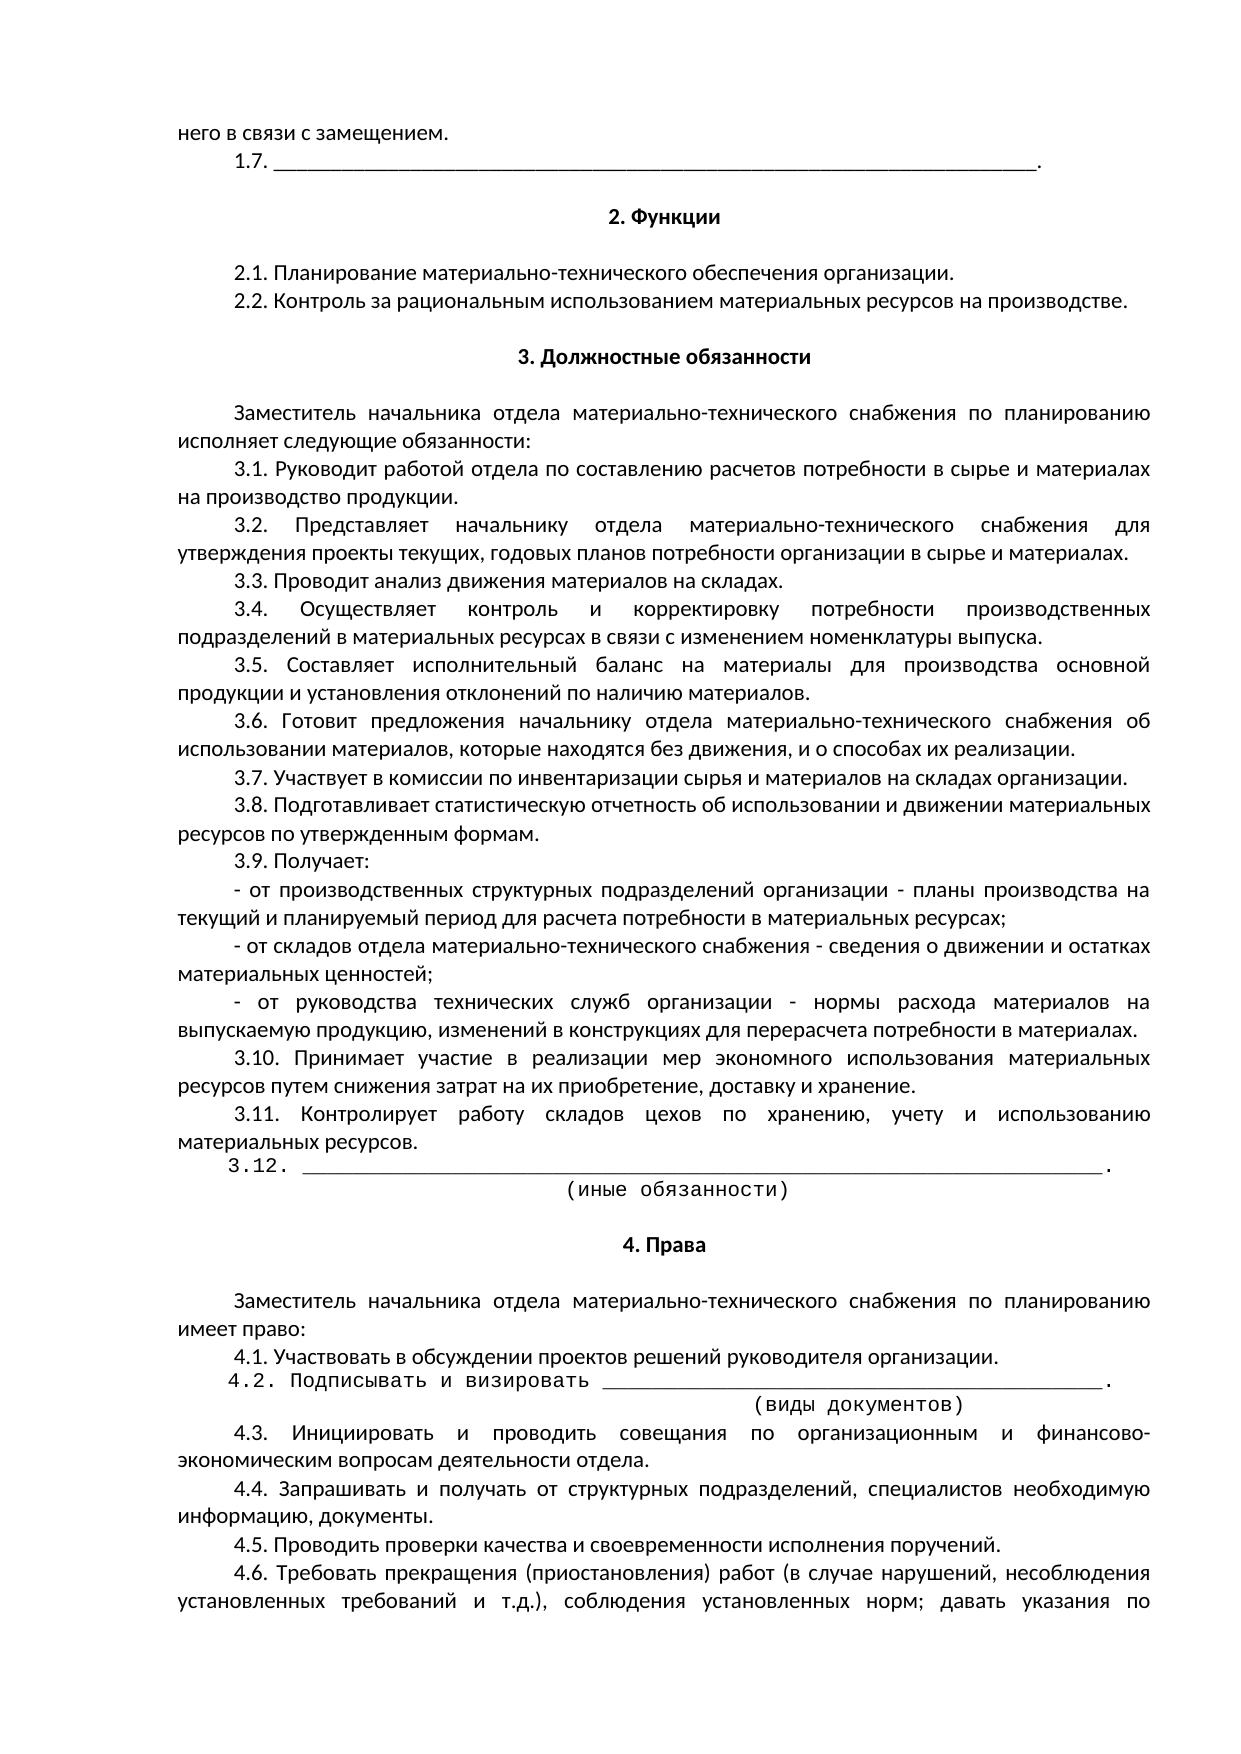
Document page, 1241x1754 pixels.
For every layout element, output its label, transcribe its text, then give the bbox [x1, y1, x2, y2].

text 3.8. Подготавливает статистическую отчетность об использовании и движении материальных ресурсов по утвержденным формам. [177, 791, 1152, 847]
text - от складов отдела материально-технического снабжения - сведения о движении и остатках материальных ценностей; [177, 931, 1152, 987]
text 3.7. Участвует в комиссии по инвентаризации сырья и материалов на складах организации. [177, 763, 1152, 791]
text Заместитель начальника отдела материально-технического снабжения по планированию имеет право: [177, 1286, 1152, 1342]
text 4.5. Проводить проверки качества и своевременности исполнения поручений. [177, 1530, 1152, 1558]
text (виды документов) [177, 1394, 1152, 1418]
text 3.1. Руководит работой отдела по составлению расчетов потребности в сырье и материалах на производство продукции. [177, 454, 1152, 510]
text 3.11. Контролирует работу складов цехов по хранению, учету и использованию материальных ресурсов. [177, 1099, 1152, 1155]
text (иные обязанности) [177, 1178, 1152, 1202]
text 2.1. Планирование материально-технического обеспечения организации. [177, 258, 1152, 286]
text 4. Права [177, 1230, 1152, 1258]
text 3.3. Проводит анализ движения материалов на складах. [177, 566, 1152, 594]
text 4.2. Подписывать и визировать ________________________________________. [177, 1370, 1152, 1394]
text 4.1. Участвовать в обсуждении проектов решений руководителя организации. [177, 1342, 1152, 1370]
text 3. Должностные обязанности [177, 342, 1152, 370]
text 3.9. Получает: [177, 847, 1152, 875]
text 2.2. Контроль за рациональным использованием материальных ресурсов на производстве. [177, 286, 1152, 314]
text 2. Функции [177, 202, 1152, 230]
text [177, 1558, 1152, 1614]
text 1.7. ___________________________________________________________________. [177, 146, 1152, 174]
text 3.10. Принимает участие в реализации мер экономного использования материальных ресурсов путем снижения затрат на их приобретение, доставку и хранение. [177, 1043, 1152, 1099]
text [177, 118, 1152, 146]
text 3.2. Представляет начальнику отдела материально-технического снабжения для утверждения проекты текущих, годовых планов потребности организации в сырье и материалах. [177, 510, 1152, 566]
text 4.3. Инициировать и проводить совещания по организационным и финансово-экономическим вопросам деятельности отдела. [177, 1418, 1152, 1474]
text 3.5. Составляет исполнительный баланс на материалы для производства основной продукции и установления отклонений по наличию материалов. [177, 651, 1152, 707]
text 3.12. ________________________________________________________________. [177, 1155, 1152, 1178]
text Заместитель начальника отдела материально-технического снабжения по планированию исполняет следующие обязанности: [177, 398, 1152, 454]
text 3.4. Осуществляет контроль и корректировку потребности производственных подразделений в материальных ресурсах в связи с изменением номенклатуры выпуска. [177, 594, 1152, 651]
text - от производственных структурных подразделений организации - планы производства на текущий и планируемый период для расчета потребности в материальных ресурсах; [177, 875, 1152, 931]
text 3.6. Готовит предложения начальнику отдела материально-технического снабжения об использовании материалов, которые находятся без движения, и о способах их реализации. [177, 707, 1152, 763]
text - от руководства технических служб организации - нормы расхода материалов на выпускаемую продукцию, изменений в конструкциях для перерасчета потребности в материалах. [177, 987, 1152, 1043]
text 4.4. Запрашивать и получать от структурных подразделений, специалистов необходимую информацию, документы. [177, 1474, 1152, 1530]
